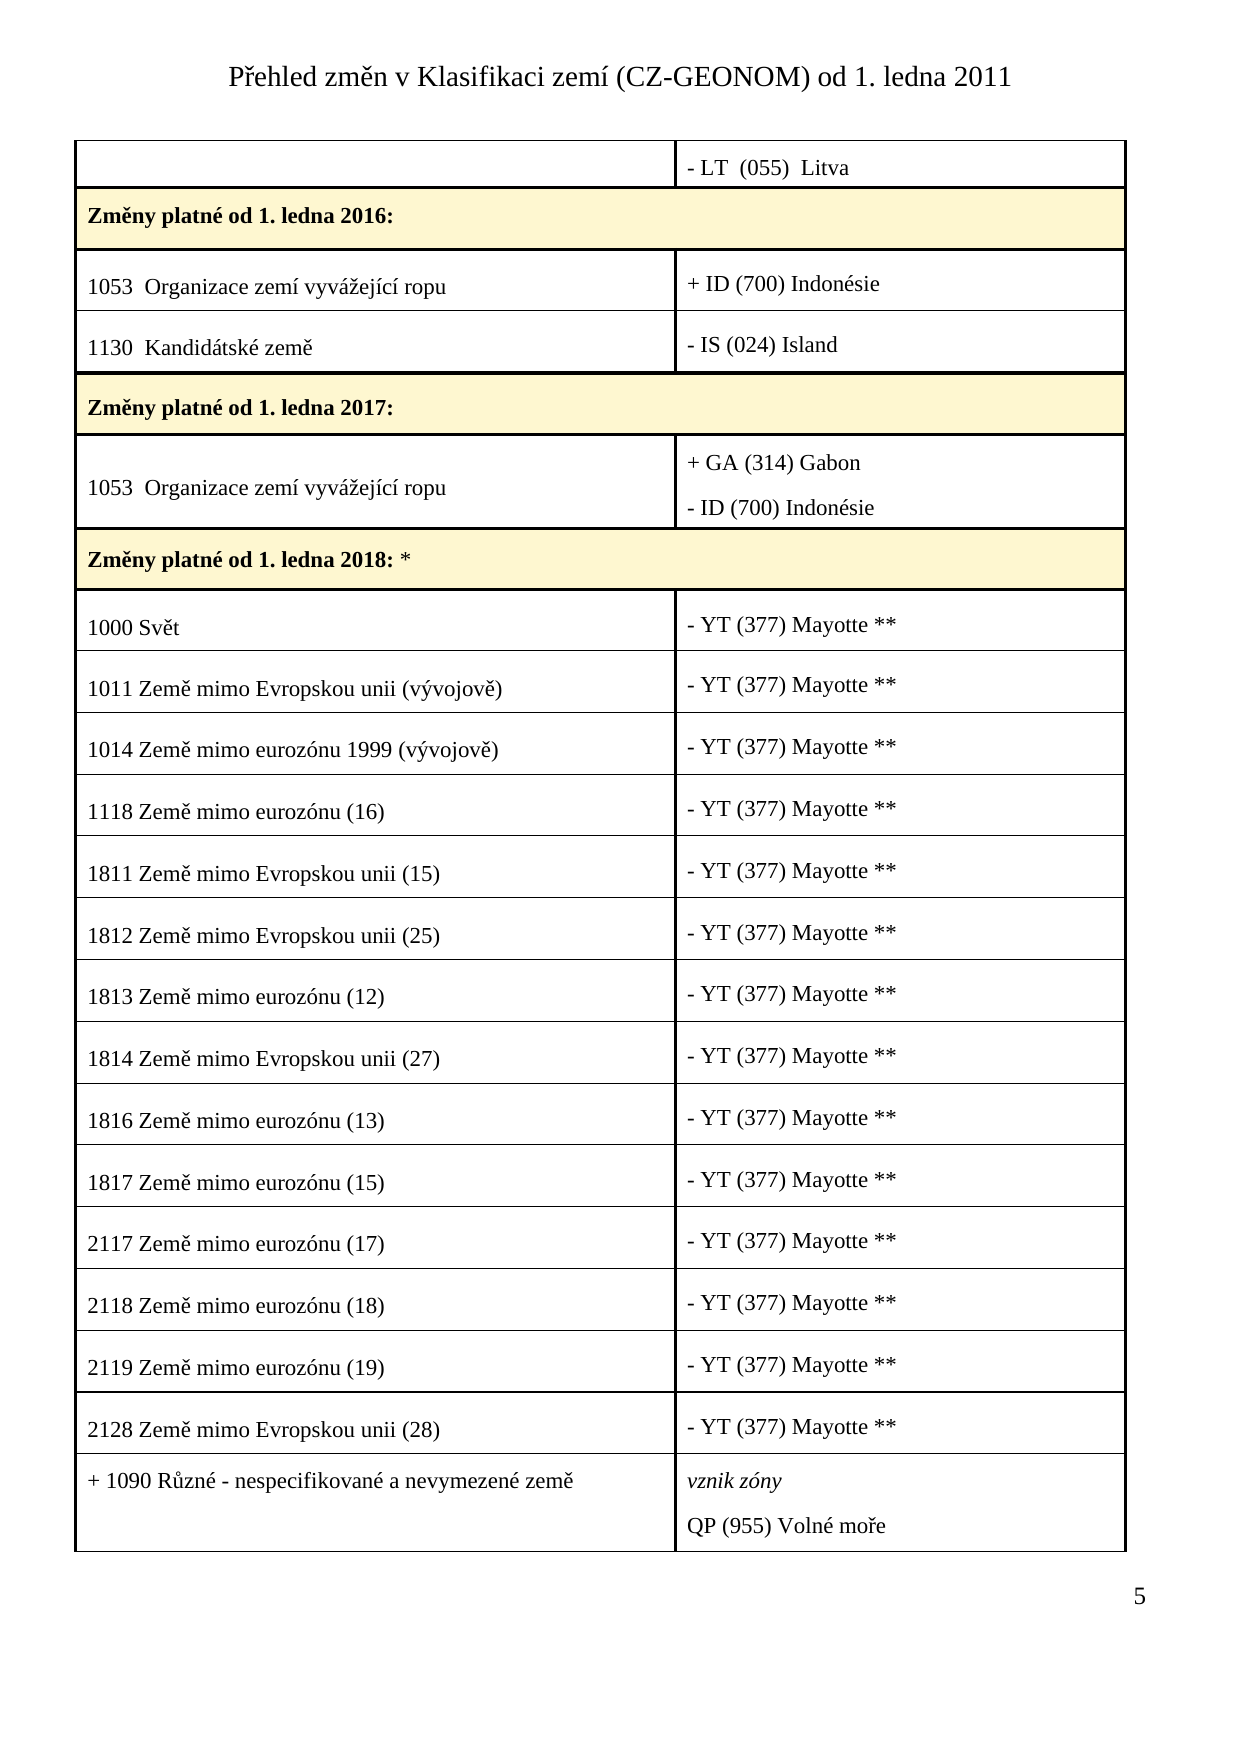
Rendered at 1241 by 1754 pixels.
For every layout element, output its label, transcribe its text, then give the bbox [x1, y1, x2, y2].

table_cell 1811 Země mimo Evropskou unii (15) [77, 836, 674, 897]
table_cell - YT (377) Mayotte ** [677, 775, 1124, 835]
table_cell - YT (377) Mayotte ** [677, 1269, 1124, 1329]
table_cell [77, 141, 674, 186]
table_cell 1118 Země mimo eurozónu (16) [77, 775, 674, 835]
table_cell - YT (377) Mayotte ** [677, 960, 1124, 1021]
table_cell 2117 Země mimo eurozónu (17) [77, 1207, 674, 1268]
table_cell - YT (377) Mayotte ** [677, 1084, 1124, 1144]
table_cell 1817 Země mimo eurozónu (15) [77, 1145, 674, 1206]
table_cell Změny platné od 1. ledna 2017: [77, 375, 1124, 433]
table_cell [677, 141, 1124, 186]
table_cell Změny platné od 1. ledna 2016: [77, 189, 1124, 248]
table_cell 1000 Svět [77, 591, 674, 650]
table_cell - YT (377) Mayotte ** [677, 1393, 1124, 1453]
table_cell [677, 1454, 1124, 1551]
table_cell 1812 Země mimo Evropskou unii (25) [77, 898, 674, 959]
table_cell - YT (377) Mayotte ** [677, 713, 1124, 774]
table_cell 2128 Země mimo Evropskou unii (28) [77, 1393, 674, 1453]
table_cell 1816 Země mimo eurozónu (13) [77, 1084, 674, 1144]
table_cell - YT (377) Mayotte ** [677, 1022, 1124, 1082]
table_cell - YT (377) Mayotte ** [677, 898, 1124, 959]
table_cell 1011 Země mimo Evropskou unii (vývojově) [77, 651, 674, 712]
table_cell - YT (377) Mayotte ** [677, 836, 1124, 897]
table_cell - IS (024) Island [677, 311, 1124, 371]
table_cell - YT (377) Mayotte ** [677, 1145, 1124, 1206]
table_cell - YT (377) Mayotte ** [677, 591, 1124, 650]
table_cell 2118 Země mimo eurozónu (18) [77, 1269, 674, 1329]
table_cell 1814 Země mimo Evropskou unii (27) [77, 1022, 674, 1082]
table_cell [77, 1454, 674, 1551]
table_cell 1053 Organizace zemí vyvážející ropu [77, 251, 674, 310]
table_cell 1813 Země mimo eurozónu (12) [77, 960, 674, 1021]
table_cell - YT (377) Mayotte ** [677, 1331, 1124, 1391]
table_cell 1053 Organizace zemí vyvážející ropu [77, 436, 674, 527]
table_cell 2119 Země mimo eurozónu (19) [77, 1331, 674, 1391]
table_cell Změny platné od 1. ledna 2018: * [77, 530, 1124, 588]
table_cell + GA (314) Gabon - ID (700) Indonésie [677, 436, 1124, 527]
table_cell - YT (377) Mayotte ** [677, 651, 1124, 712]
table_cell - YT (377) Mayotte ** [677, 1207, 1124, 1268]
table_cell 1014 Země mimo eurozónu 1999 (vývojově) [77, 713, 674, 774]
table_cell 1130 Kandidátské země [77, 311, 674, 371]
table_cell + ID (700) Indonésie [677, 251, 1124, 310]
